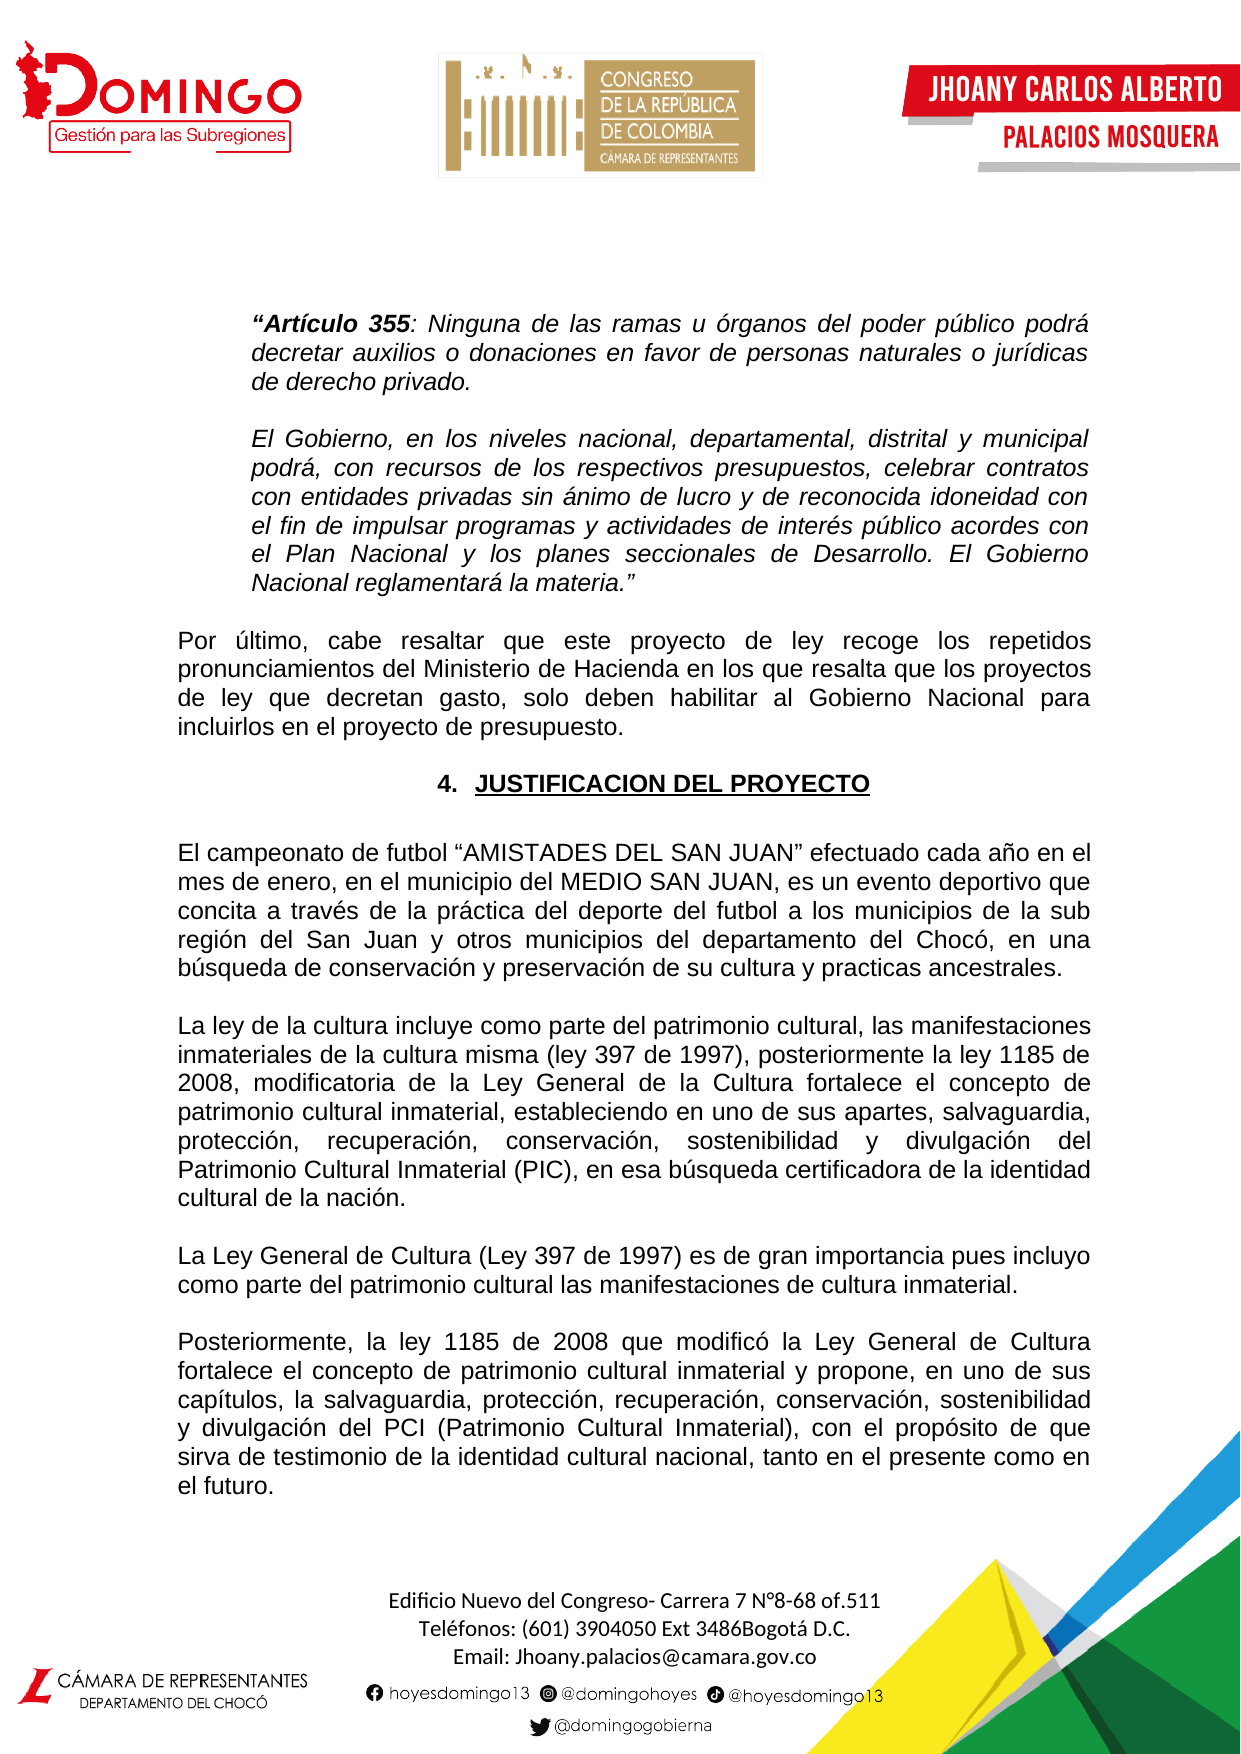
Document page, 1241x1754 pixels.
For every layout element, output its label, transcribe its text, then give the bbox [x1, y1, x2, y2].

text El campeonato de futbol “AMISTADES DEL SAN JUAN” efectuado cada año en el mes de enero, en el municipio del MEDIO SAN JUAN, es un evento deportivo que concita a través de la práctica del deporte del futbol a los municipios de la sub región del San Juan y otros municipios del departamento del Chocó, en una búsqueda de conservación y preservación de su cultura y practicas ancestrales. [177, 838, 1093, 982]
text Posteriormente, la ley 1185 de 2008 que modificó la Ley General de Cultura fortalece el concepto de patrimonio cultural inmaterial y propone, en uno de sus capítulos, la salvaguardia, protección, recuperación, conservación, sostenibilidad y divulgación del PCI (Patrimonio Cultural Inmaterial), con el propósito de que sirva de testimonio de la identidad cultural nacional, tanto en el presente como en el futuro. [177, 1327, 1093, 1499]
picture [850, 8, 1241, 237]
text La Ley General de Cultura (Ley 397 de 1997) es de gran importancia pues incluyo como parte del patrimonio cultural las manifestaciones de cultura inmaterial. [177, 1241, 1093, 1298]
text El Gobierno, en los niveles nacional, departamental, distrital y municipal podrá, con recursos de los respectivos presupuestos, celebrar contratos con entidades privadas sin ánimo de lucro y de reconocida idoneidad con el fin de impulsar programas y actividades de interés público acordes con el Plan Nacional y los planes seccionales de Desarrollo. El Gobierno Nacional reglamentará la materia.” [251, 424, 1093, 597]
picture [0, 1367, 1241, 1754]
list JUSTIFICACION DEL PROYECTO [215, 769, 1093, 798]
text La ley de la cultura incluye como parte del patrimonio cultural, las manifestaciones inmateriales de la cultura misma (ley 397 de 1997), posteriormente la ley 1185 de 2008, modificatoria de la Ley General de la Cultura fortalece el concepto de patrimonio cultural inmaterial, estableciendo en uno de sus apartes, salvaguardia, protección, recuperación, conservación, sostenibilidad y divulgación del Patrimonio Cultural Inmaterial (PIC), en esa búsqueda certificadora de la identidad cultural de la nación. [177, 1011, 1093, 1212]
text Por último, cabe resaltar que este proyecto de ley recoge los repetidos pronunciamientos del Ministerio de Hacienda en los que resalta que los proyectos de ley que decretan gasto, solo deben habilitar al Gobierno Nacional para incluirlos en el proyecto de presupuesto. [177, 626, 1093, 741]
picture [430, 46, 773, 188]
text “Artículo 355: Ninguna de las ramas u órganos del poder público podrá decretar auxilios o donaciones en favor de personas naturales o jurídicas de derecho privado. [251, 309, 1093, 396]
picture [0, 9, 331, 189]
